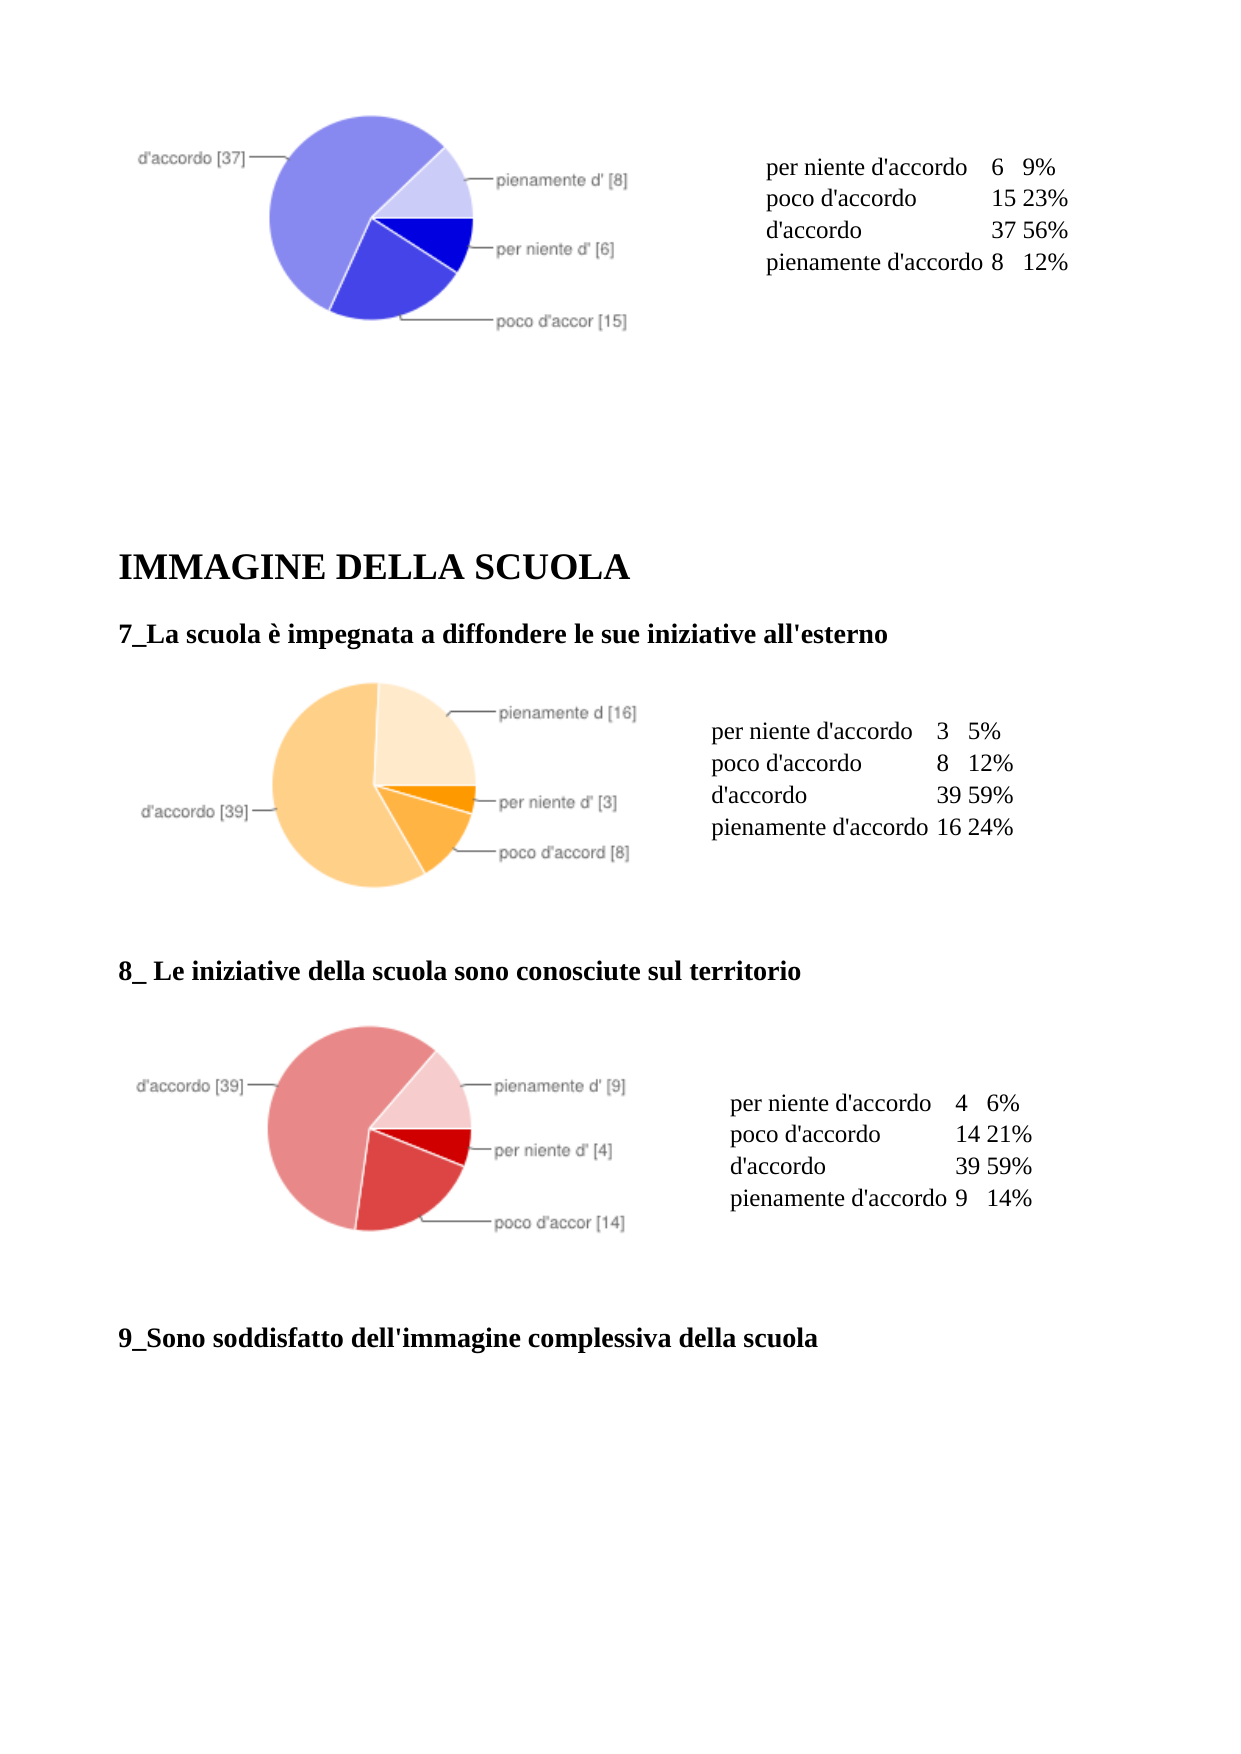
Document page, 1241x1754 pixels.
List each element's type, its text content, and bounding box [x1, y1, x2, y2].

table_cell 16 [935, 810, 966, 842]
table_cell 39 [954, 1150, 985, 1182]
table_cell poco d'accordo [764, 182, 989, 214]
table_cell 12% [966, 747, 1020, 778]
table_cell pienamente d'accordo [764, 246, 989, 278]
table_cell poco d'accordo [728, 1118, 953, 1150]
table_cell 9 [954, 1182, 985, 1214]
table_cell 39 [935, 779, 966, 810]
table_cell d'accordo [728, 1150, 953, 1182]
table_header 3 [935, 715, 966, 747]
table_cell pienamente d'accordo [710, 810, 935, 842]
text 7_La scuola è impegnata a diffondere le sue iniziative all'esterno [118, 617, 1122, 649]
table_cell 59% [985, 1150, 1038, 1182]
table_header 4 [954, 1086, 985, 1118]
table_cell 15 [990, 182, 1021, 214]
table_cell d'accordo [764, 214, 989, 246]
table_cell 59% [966, 779, 1020, 810]
table_cell 8 [990, 246, 1021, 278]
table_header per niente d'accordo [728, 1086, 953, 1118]
picture [118, 103, 686, 371]
table_header 6 [990, 150, 1021, 182]
table_cell 37 [990, 214, 1021, 246]
table_cell pienamente d'accordo [728, 1182, 953, 1214]
table_cell 24% [966, 810, 1020, 842]
table_cell poco d'accordo [710, 747, 935, 778]
table_header 6% [985, 1086, 1038, 1118]
table_cell 56% [1021, 214, 1074, 246]
table_cell 14 [954, 1118, 985, 1150]
table_cell 23% [1021, 182, 1074, 214]
table_cell 12% [1021, 246, 1074, 278]
picture [118, 678, 687, 926]
text IMMAGINE DELLA SCUOLA [118, 544, 1122, 587]
table_header 9% [1021, 150, 1074, 182]
table_cell 14% [985, 1182, 1038, 1214]
text 8_ Le iniziative della scuola sono conosciute sul territorio [118, 954, 1122, 987]
table_header per niente d'accordo [764, 150, 989, 182]
table_cell 8 [935, 747, 966, 778]
table_cell 21% [985, 1118, 1038, 1150]
table_header 5% [966, 715, 1020, 747]
table_cell d'accordo [710, 779, 935, 810]
table_header per niente d'accordo [710, 715, 935, 747]
text 9_Sono soddisfatto dell'immagine complessiva della scuola [118, 1322, 1122, 1354]
picture [118, 1015, 673, 1293]
